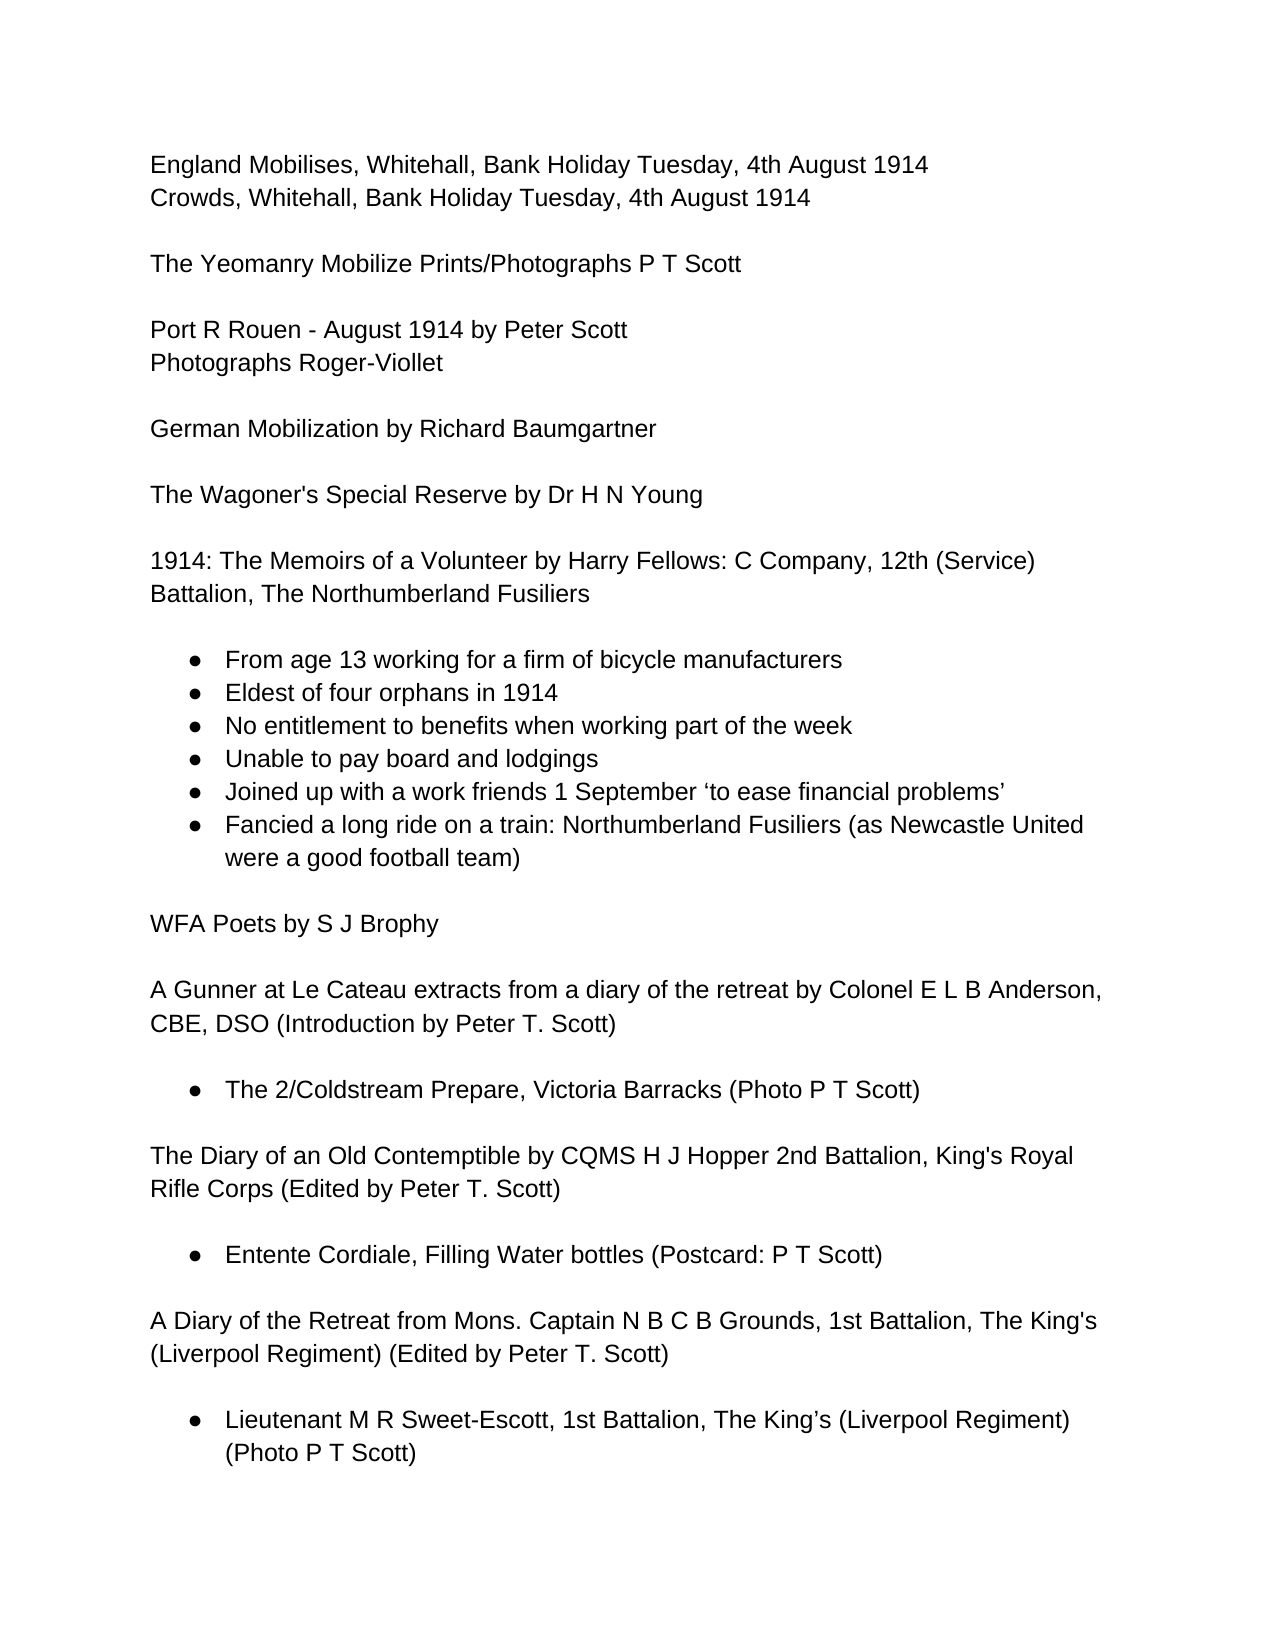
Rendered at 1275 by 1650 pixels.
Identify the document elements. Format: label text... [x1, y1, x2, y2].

text A Diary of the Retreat from Mons. Captain N B C B Grounds, 1st Battalion, The King's (Liverpool Regiment) (Edited by Peter T. Scott) [150, 1306, 1125, 1367]
list Joined up with a work friends 1 September ‘to ease financial problems’ [187, 777, 1125, 806]
list The 2/Coldstream Prepare, Victoria Barracks (Photo P T Scott) [187, 1074, 1125, 1103]
list From age 13 working for a firm of bicycle manufacturers [187, 645, 1125, 674]
text A Gunner at Le Cateau extracts from a diary of the retreat by Colonel E L B Anderson, CBE, DSO (Introduction by Peter T. Scott) [150, 976, 1125, 1037]
text England Mobilises, Whitehall, Bank Holiday Tuesday, 4th August 1914 [150, 150, 1125, 179]
text 1914: The Memoirs of a Volunteer by Harry Fellows: C Company, 12th (Service) Battalion, The Northumberland Fusiliers [150, 546, 1125, 608]
text The Yeomanry Mobilize Prints/Photographs P T Scott [150, 249, 1125, 278]
list Lieutenant M R Sweet-Escott, 1st Battalion, The King’s (Liverpool Regiment) (Photo P T Scott) [187, 1405, 1125, 1467]
text WFA Poets by S J Brophy [150, 909, 1125, 938]
text Port R Rouen - August 1914 by Peter Scott [150, 315, 1125, 344]
list No entitlement to benefits when working part of the week [187, 711, 1125, 740]
list Fancied a long ride on a train: Northumberland Fusiliers (as Newcastle United were a good football team) [187, 810, 1125, 872]
text Photographs Roger-Viollet [150, 348, 1125, 377]
list Eldest of four orphans in 1914 [187, 678, 1125, 707]
text German Mobilization by Richard Baumgartner [150, 414, 1125, 443]
list Entente Cordiale, Filling Water bottles (Postcard: P T Scott) [187, 1240, 1125, 1268]
text The Diary of an Old Contemptible by CQMS H J Hopper 2nd Battalion, King's Royal Rifle Corps (Edited by Peter T. Scott) [150, 1141, 1125, 1202]
text The Wagoner's Special Reserve by Dr H N Young [150, 480, 1125, 509]
list Unable to pay board and lodgings [187, 744, 1125, 773]
text Crowds, Whitehall, Bank Holiday Tuesday, 4th August 1914 [150, 183, 1125, 212]
